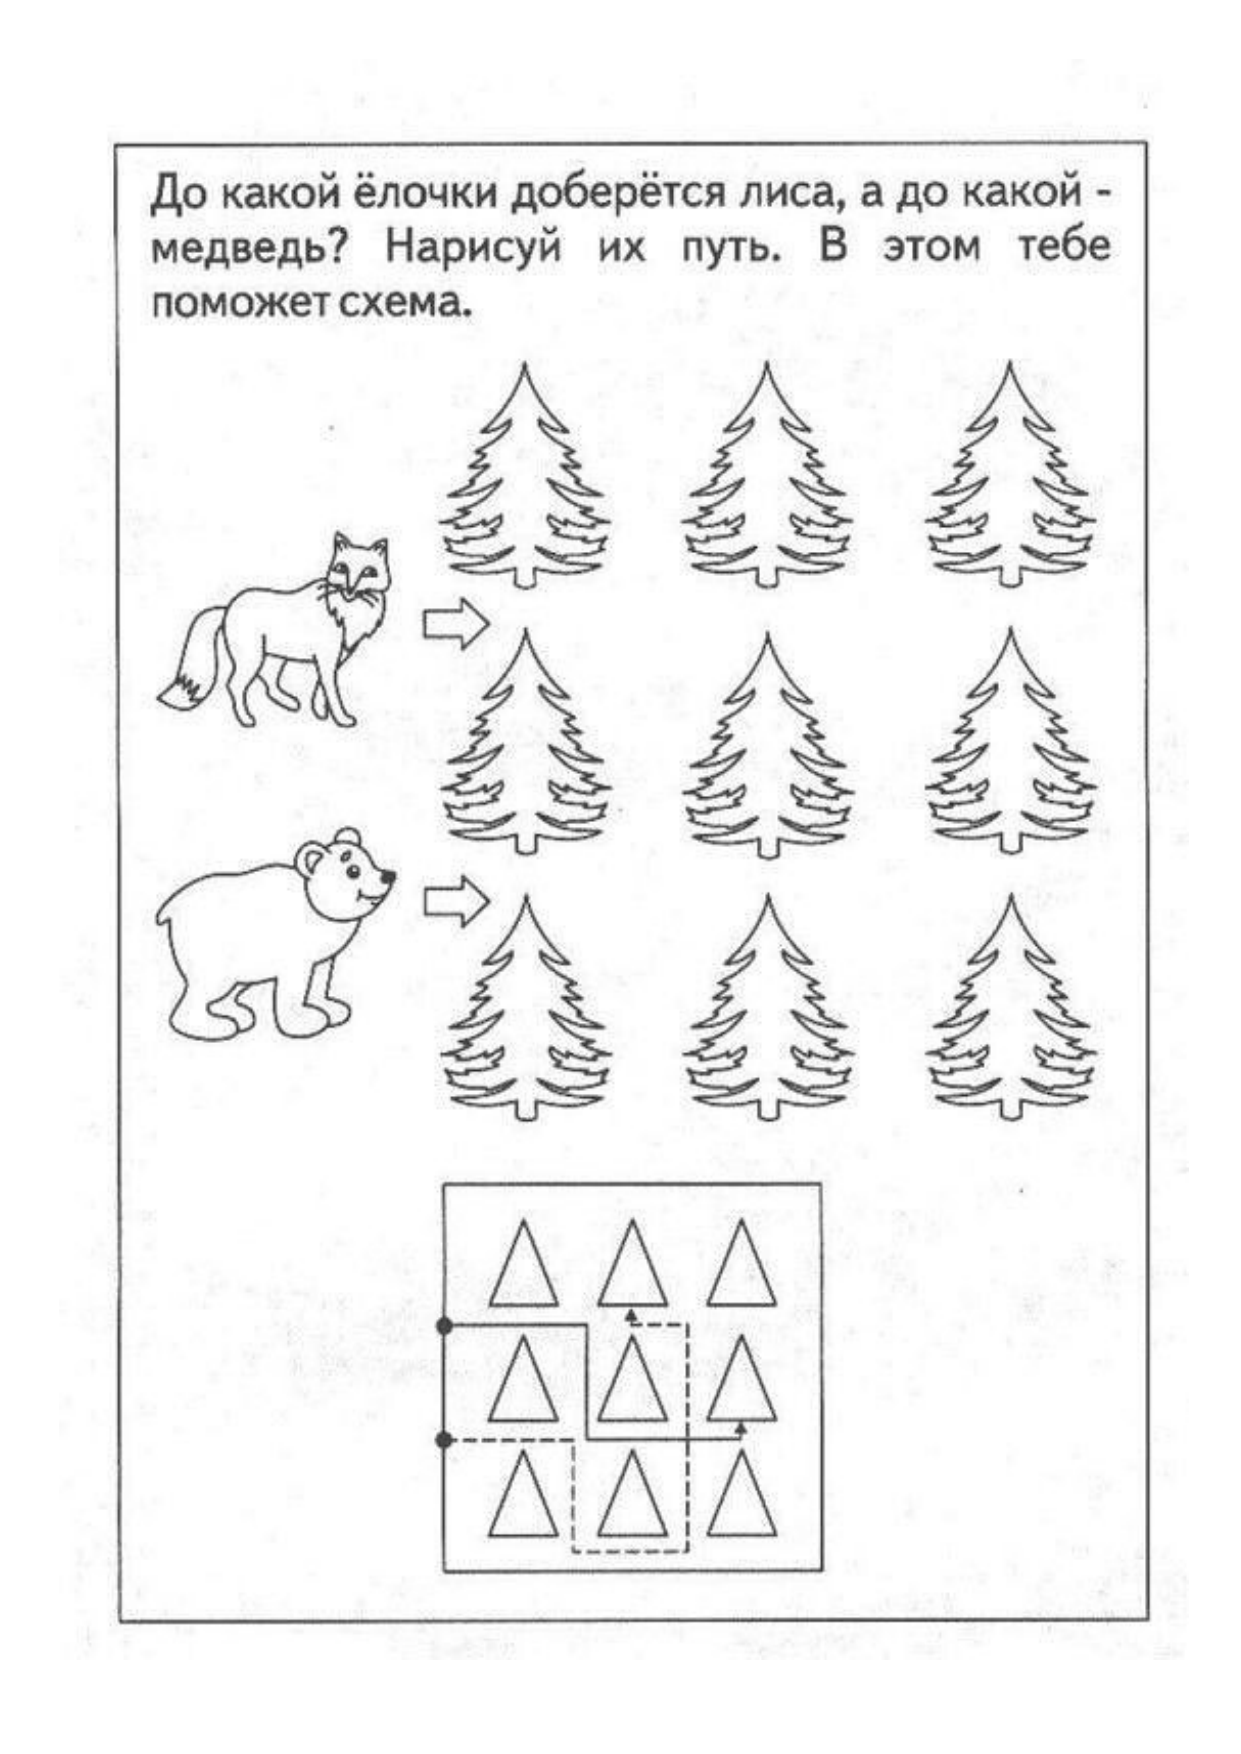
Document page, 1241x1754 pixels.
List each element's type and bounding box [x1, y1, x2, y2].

picture [59, 59, 1189, 1660]
